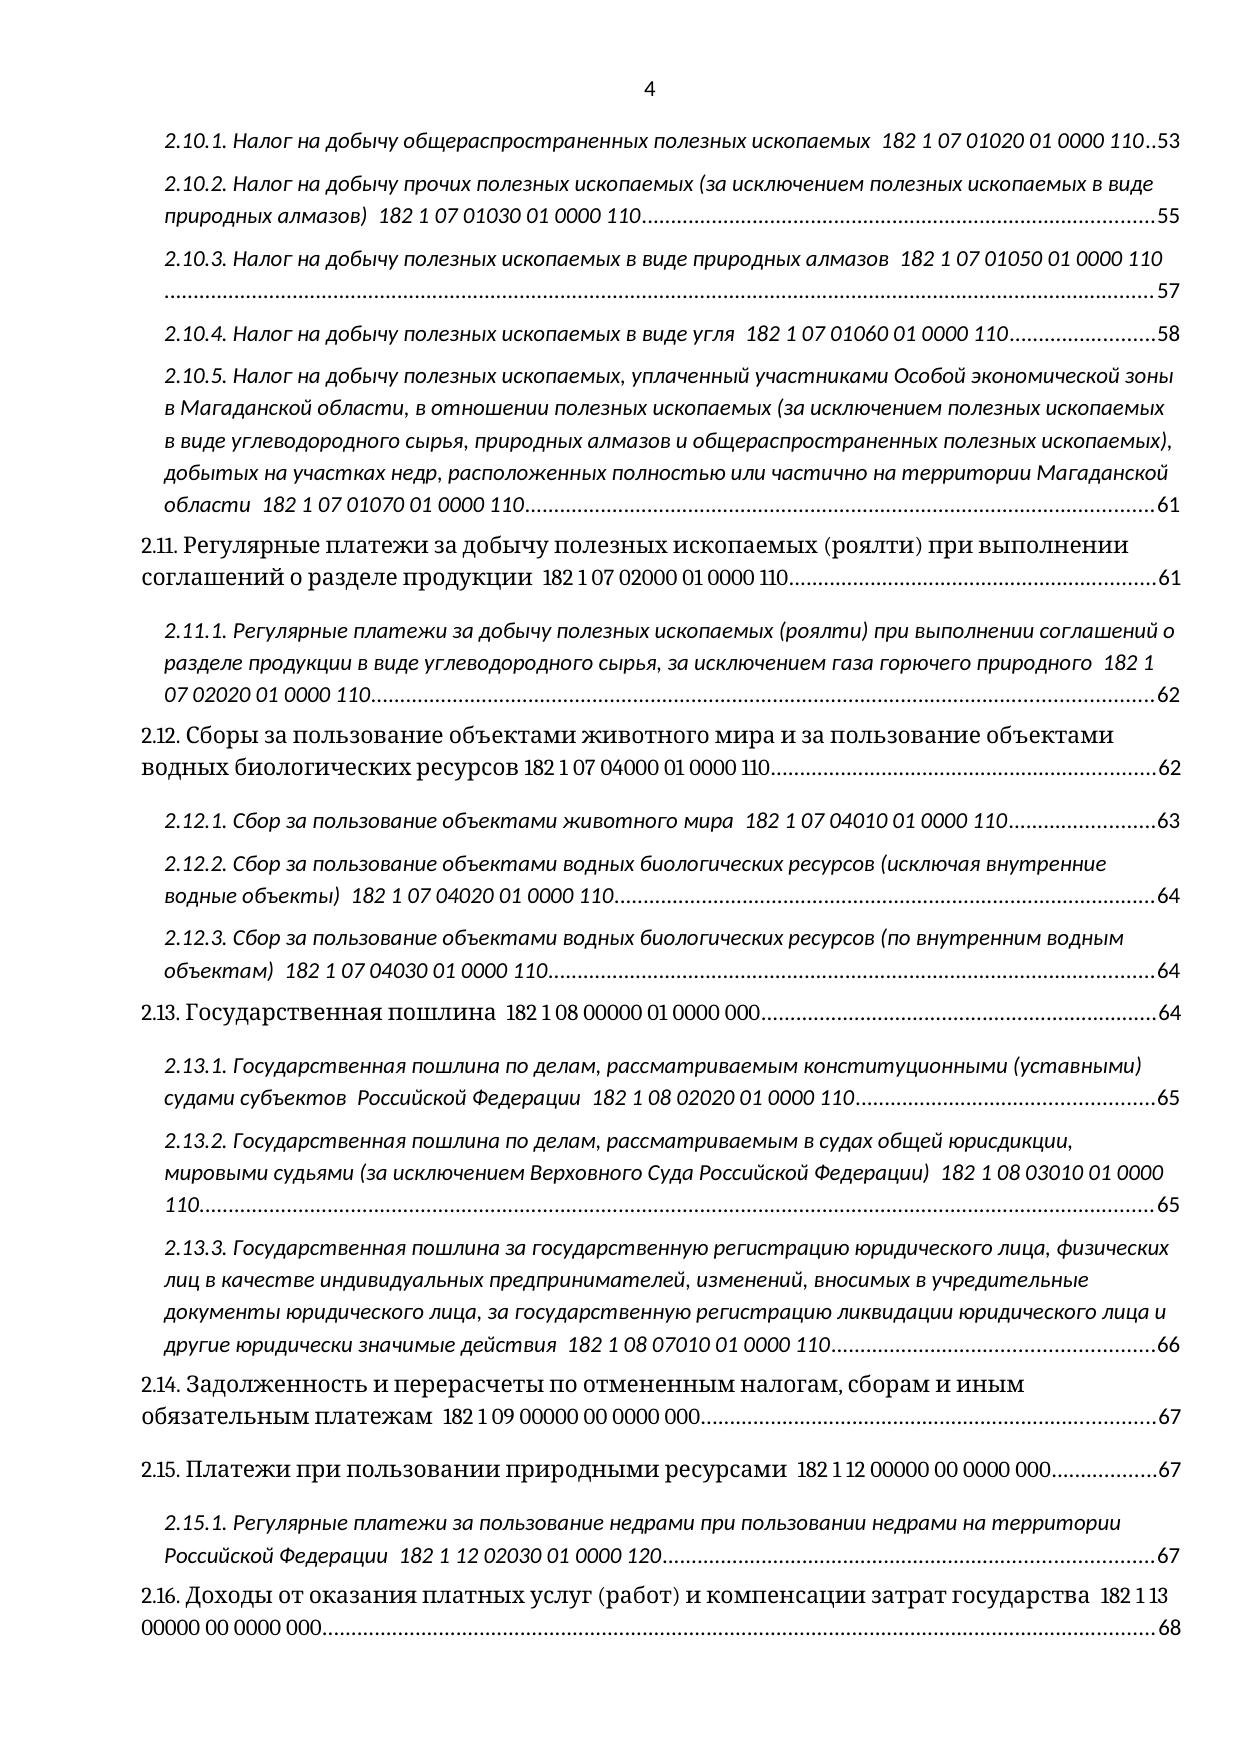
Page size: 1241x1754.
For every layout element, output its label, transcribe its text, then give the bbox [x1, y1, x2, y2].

text 2.15.1. Регулярные платежи за пользование недрами при пользовании недрами на территории Российской Федерации 182 1 12 02030 01 0000 120 67 [164, 1508, 1181, 1569]
text 2.13.3. Государственная пошлина за государственную регистрацию юридического лица, физических лиц в качестве индивидуальных предпринимателей, изменений, вносимых в учредительные документы юридического лица, за государственную регистрацию ликвидации юридического лица и другие юридически значимые действия 182 1 08 07010 01 0000 110 66 [164, 1233, 1181, 1358]
text 2.14. Задолженность и перерасчеты по отмененным налогам, сборам и иным обязательным платежам 182 1 09 00000 00 0000 000 67 [141, 1372, 1181, 1431]
text 2.10.5. Налог на добычу полезных ископаемых, уплаченный участниками Особой экономической зоны в Магаданской области, в отношении полезных ископаемых (за исключением полезных ископаемых в виде углеводородного сырья, природных алмазов и общераспространенных полезных ископаемых), добытых на участках недр, расположенных полностью или частично на территории Магаданской области 182 1 07 01070 01 0000 110 61 [164, 361, 1181, 518]
text 2.12. Сборы за пользование объектами животного мира и за пользование объектами водных биологических ресурсов 182 1 07 04000 01 0000 110 62 [141, 723, 1181, 781]
text 2.10.2. Налог на добычу прочих полезных ископаемых (за исключением полезных ископаемых в виде природных алмазов) 182 1 07 01030 01 0000 110 55 [164, 169, 1181, 229]
text 2.12.1. Сбор за пользование объектами животного мира 182 1 07 04010 01 0000 110 63 [164, 806, 1181, 834]
text 2.13.1. Государственная пошлина по делам, рассматриваемым конституционными (уставными) судами субъектов Российской Федерации 182 1 08 02020 01 0000 110 65 [164, 1051, 1181, 1112]
text 2.15. Платежи при пользовании природными ресурсами 182 1 12 00000 00 0000 000 67 [141, 1456, 1181, 1483]
text 2.16. Доходы от оказания платных услуг (работ) и компенсации затрат государства 182 1 13 00000 00 0000 000 68 [141, 1583, 1181, 1642]
text 2.11. Регулярные платежи за добычу полезных ископаемых (роялти) при выполнении соглашений о разделе продукции 182 1 07 02000 01 0000 110 61 [141, 533, 1181, 591]
text 2.13. Государственная пошлина 182 1 08 00000 01 0000 000 64 [141, 998, 1181, 1026]
text 2.12.2. Сбор за пользование объектами водных биологических ресурсов (исключая внутренние водные объекты) 182 1 07 04020 01 0000 110 64 [164, 849, 1181, 909]
text 2.10.3. Налог на добычу полезных ископаемых в виде природных алмазов 182 1 07 01050 01 0000 110 57 [164, 244, 1181, 304]
text 2.11.1. Регулярные платежи за добычу полезных ископаемых (роялти) при выполнении соглашений о разделе продукции в виде углеводородного сырья, за исключением газа горючего природного 182 1 07 02020 01 0000 110 62 [164, 616, 1181, 708]
text 2.10.4. Налог на добычу полезных ископаемых в виде угля 182 1 07 01060 01 0000 110 58 [164, 319, 1181, 347]
text 2.12.3. Сбор за пользование объектами водных биологических ресурсов (по внутренним водным объектам) 182 1 07 04030 01 0000 110 64 [164, 923, 1181, 984]
text 2.10.1. Налог на добычу общераспространенных полезных ископаемых 182 1 07 01020 01 0000 110 53 [164, 127, 1181, 154]
text 2.13.2. Государственная пошлина по делам, рассматриваемым в судах общей юрисдикции, мировыми судьями (за исключением Верховного Суда Российской Федерации) 182 1 08 03010 01 0000 110 65 [164, 1126, 1181, 1218]
